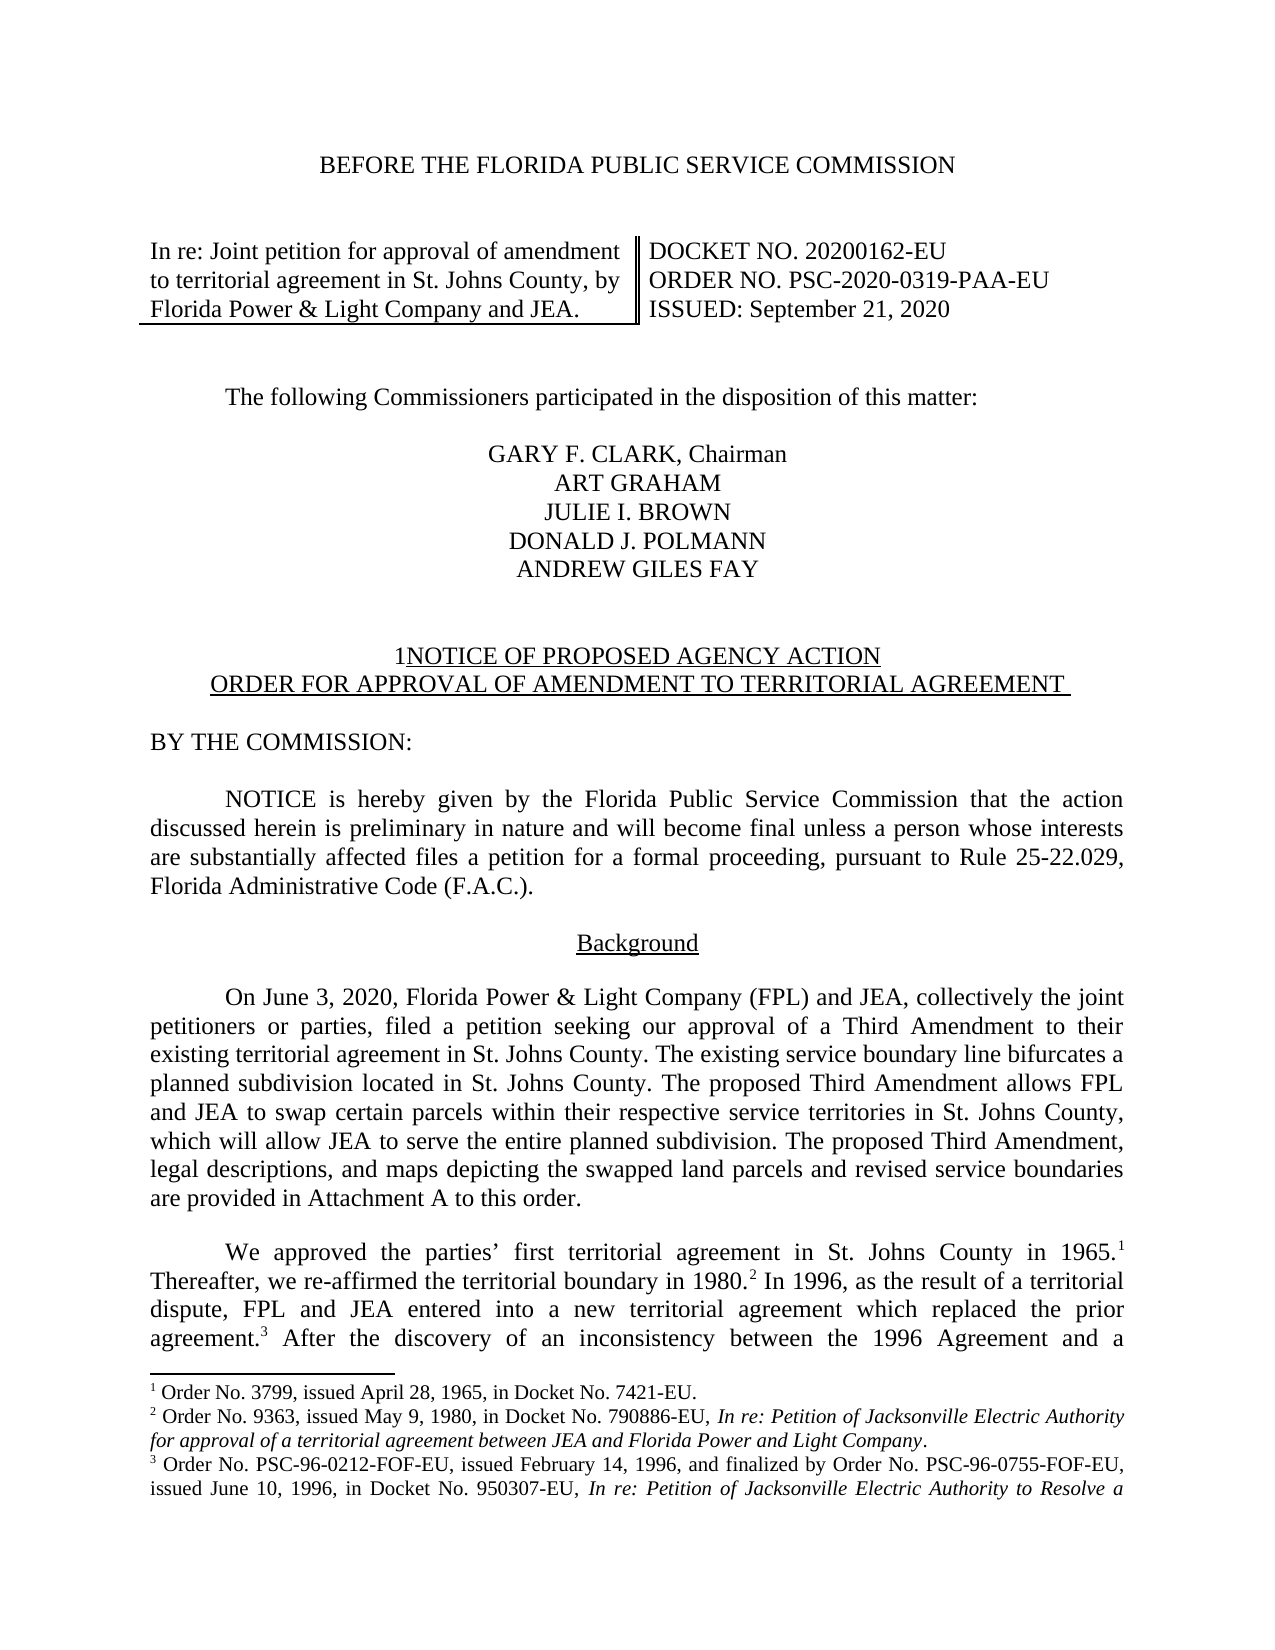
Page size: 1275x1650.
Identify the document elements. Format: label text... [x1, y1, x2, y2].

table_header In re: Joint petition for approval of amendment to territorial agreement in St. Johns County, by Florida Power & Light Company and JEA. [139, 236, 635, 322]
table_header DOCKET NO. 20200162-EU ORDER NO. PSC-2020-0319-PAA-EU ISSUED: September 21, 2020 [640, 236, 1136, 322]
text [150, 1237, 1125, 1352]
text The following Commissioners participated in the disposition of this matter: [150, 382, 1125, 411]
text ART GRAHAM [150, 468, 1125, 497]
text ANDREW GILES FAY [150, 554, 1125, 583]
text GARY F. CLARK, Chairman [150, 439, 1125, 468]
text Background [150, 928, 1125, 957]
text ORDER FOR APPROVAL OF AMENDMENT TO TERRITORIAL AGREEMENT [150, 669, 1125, 698]
text NOTICE is hereby given by the Florida Public Service Commission that the action discussed herein is preliminary in nature and will become final unless a person whose interests are substantially affected files a petition for a formal proceeding, pursuant to Rule 25-22.029, Florida Administrative Code (F.A.C.). [150, 784, 1125, 899]
subtitle BEFORE THE FLORIDA PUBLIC SERVICE COMMISSION [150, 150, 1125, 179]
text On June 3, 2020, Florida Power & Light Company (FPL) and JEA, collectively the joint petitioners or parties, filed a petition seeking our approval of a Third Amendment to their existing territorial agreement in St. Johns County. The existing service boundary line bifurcates a planned subdivision located in St. Johns County. The proposed Third Amendment allows FPL and JEA to swap certain parcels within their respective service territories in St. Johns County, which will allow JEA to serve the entire planned subdivision. The proposed Third Amendment, legal descriptions, and maps depicting the swapped land parcels and revised service boundaries are provided in Attachment A to this order. [150, 982, 1125, 1212]
text BY THE COMMISSION: [150, 727, 1125, 756]
text JULIE I. BROWN [150, 497, 1125, 526]
text DONALD J. POLMANN [150, 526, 1125, 554]
text NOTICE OF PROPOSED AGENCY ACTION [150, 641, 1125, 669]
